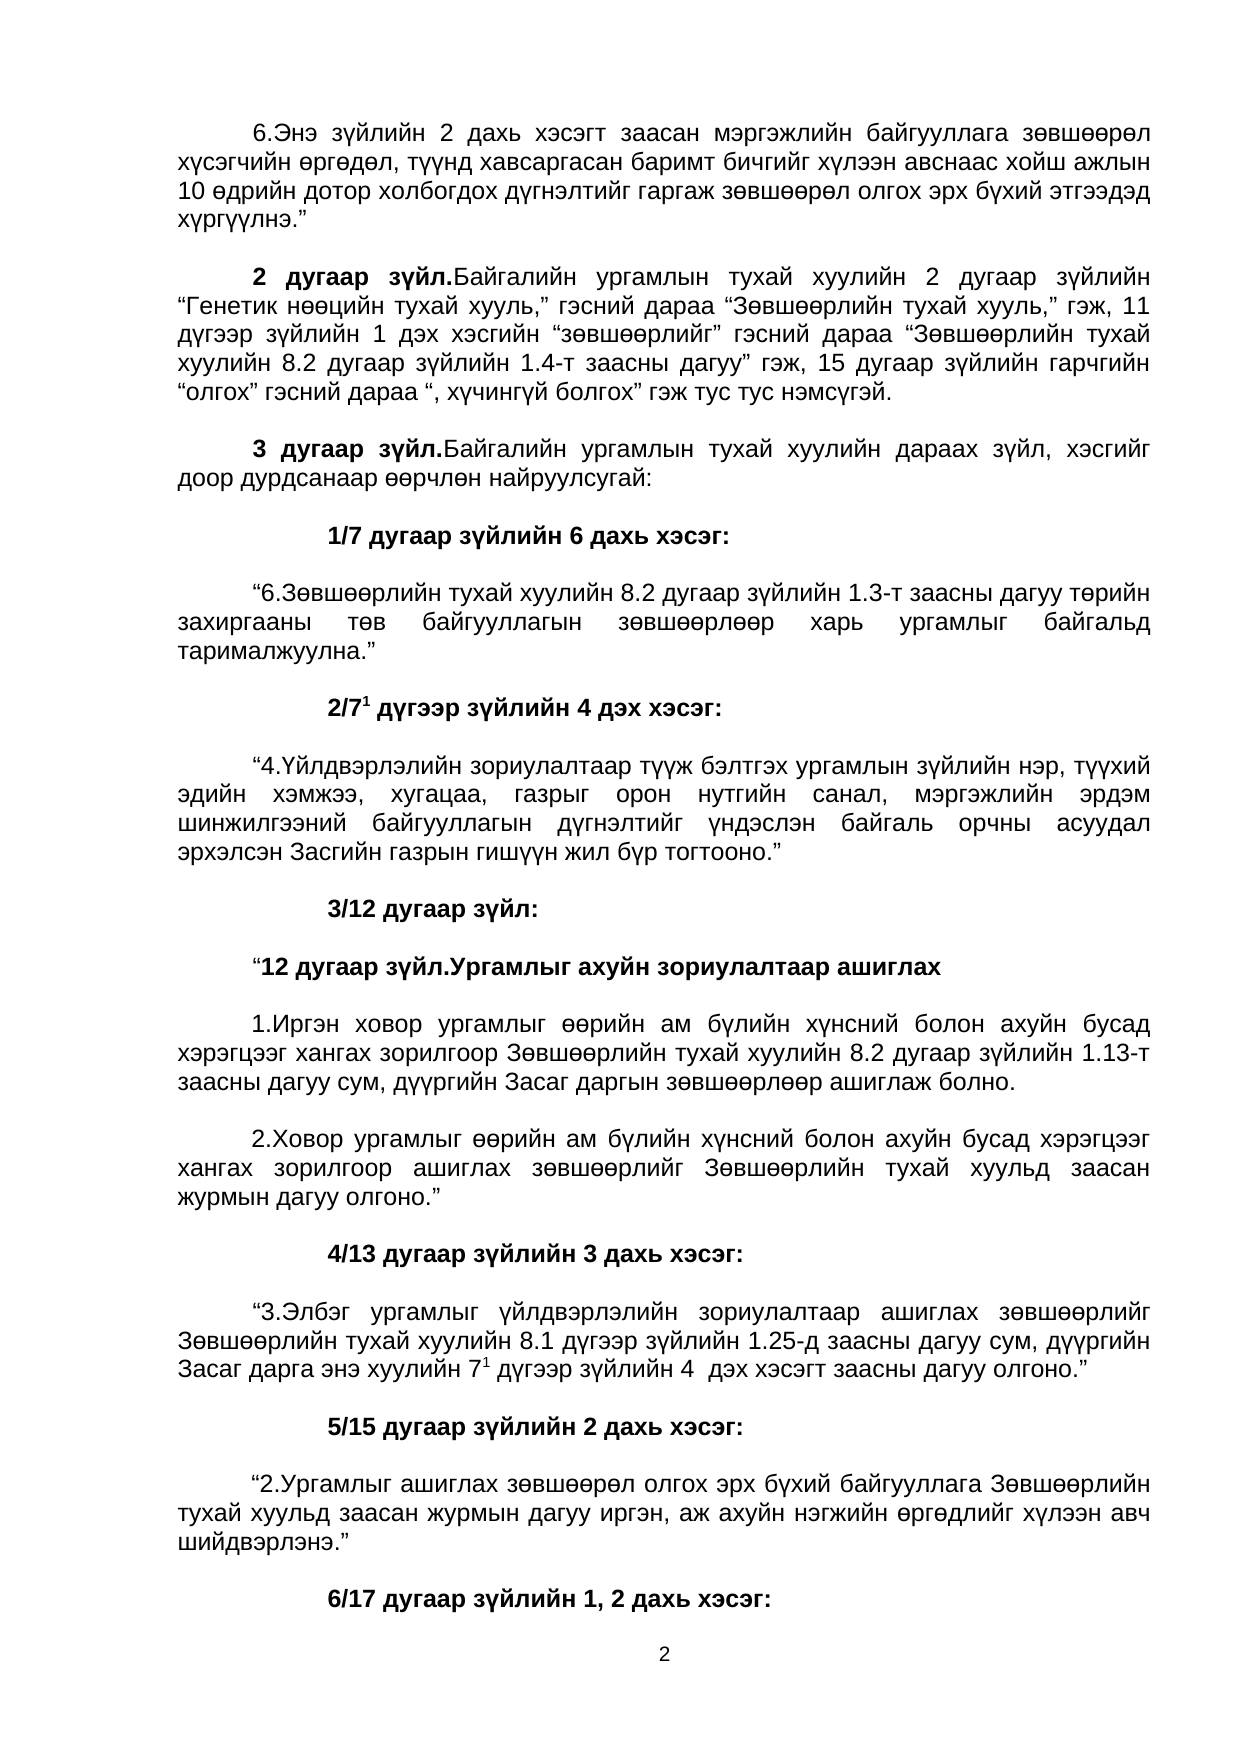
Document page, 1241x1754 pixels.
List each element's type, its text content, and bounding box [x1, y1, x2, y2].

text “3.Элбэг ургамлыг үйлдвэрлэлийн зориулалтаар ашиглах зөвшөөрлийг Зөвшөөрлийн тухай хуулийн 8.1 дүгээр зүйлийн 1.25-д заасны дагуу сум, дүүргийн Засаг дарга энэ хуулийн 71 дүгээр зүйлийн 4 дэх хэсэгт заасны дагуу олгоно.” [177, 1297, 1152, 1383]
text 3/12 дугаар зүйл: [252, 894, 1152, 923]
text 2 дугаар зүйл.Байгалийн ургамлын тухай хуулийн 2 дугаар зүйлийн “Генетик нөөцийн тухай хууль,” гэсний дараа “Зөвшөөрлийн тухай хууль,” гэж, 11 дүгээр зүйлийн 1 дэх хэсгийн “зөвшөөрлийг” гэсний дараа “Зөвшөөрлийн тухай хуулийн 8.2 дугаар зүйлийн 1.4-т заасны дагуу” гэж, 15 дугаар зүйлийн гарчгийн “олгох” гэсний дараа “, хүчингүй болгох” гэж тус тус нэмсүгэй. [177, 262, 1152, 406]
text “4.Үйлдвэрлэлийн зориулалтаар түүж бэлтгэх ургамлын зүйлийн нэр, түүхий эдийн хэмжээ, хугацаа, газрыг орон нутгийн санал, мэргэжлийн эрдэм шинжилгээний байгууллагын дүгнэлтийг үндэслэн байгаль орчны асуудал эрхэлсэн Засгийн газрын гишүүн жил бүр тогтооно.” [177, 751, 1152, 866]
text 2.Ховор ургамлыг өөрийн ам бүлийн хүнсний болон ахуйн бусад хэрэгцээг хангах зорилгоор ашиглах зөвшөөрлийг Зөвшөөрлийн тухай хуульд заасан журмын дагуу олгоно.” [177, 1124, 1152, 1211]
text 5/15 дугаар зүйлийн 2 дахь хэсэг: [252, 1412, 1152, 1441]
text 1.Иргэн ховор ургамлыг өөрийн ам бүлийн хүнсний болон ахуйн бусад хэрэгцээг хангах зорилгоор Зөвшөөрлийн тухай хуулийн 8.2 дугаар зүйлийн 1.13-т заасны дагуу сум, дүүргийн Засаг даргын зөвшөөрлөөр ашиглаж болно. [177, 1009, 1152, 1096]
text “2.Ургамлыг ашиглах зөвшөөрөл олгох эрх бүхий байгууллага Зөвшөөрлийн тухай хуульд заасан журмын дагуу иргэн, аж ахуйн нэгжийн өргөдлийг хүлээн авч шийдвэрлэнэ.” [177, 1469, 1152, 1556]
text 2/71 дүгээр зүйлийн 4 дэх хэсэг: [252, 693, 1152, 722]
text 3 дугаар зүйл.Байгалийн ургамлын тухай хуулийн дараах зүйл, хэсгийг доор дурдсанаар өөрчлөн найруулсугай: [177, 434, 1152, 492]
text 4/13 дугаар зүйлийн 3 дахь хэсэг: [252, 1239, 1152, 1268]
text 6.Энэ зүйлийн 2 дахь хэсэгт заасан мэргэжлийн байгууллага зөвшөөрөл хүсэгчийн өргөдөл, түүнд хавсаргасан баримт бичгийг хүлээн авснаас хойш ажлын 10 өдрийн дотор холбогдох дүгнэлтийг гаргаж зөвшөөрөл олгох эрх бүхий этгээдэд хүргүүлнэ.” [177, 118, 1152, 233]
text 1/7 дугаар зүйлийн 6 дахь хэсэг: [252, 521, 1152, 549]
text “12 дугаар зүйл.Ургамлыг ахуйн зориулалтаар ашиглах [177, 952, 1152, 981]
text 6/17 дугаар зүйлийн 1, 2 дахь хэсэг: [252, 1584, 1152, 1613]
text “6.Зөвшөөрлийн тухай хуулийн 8.2 дугаар зүйлийн 1.3-т заасны дагуу төрийн захиргааны төв байгууллагын зөвшөөрлөөр харь ургамлыг байгальд тарималжуулна.” [177, 578, 1152, 664]
